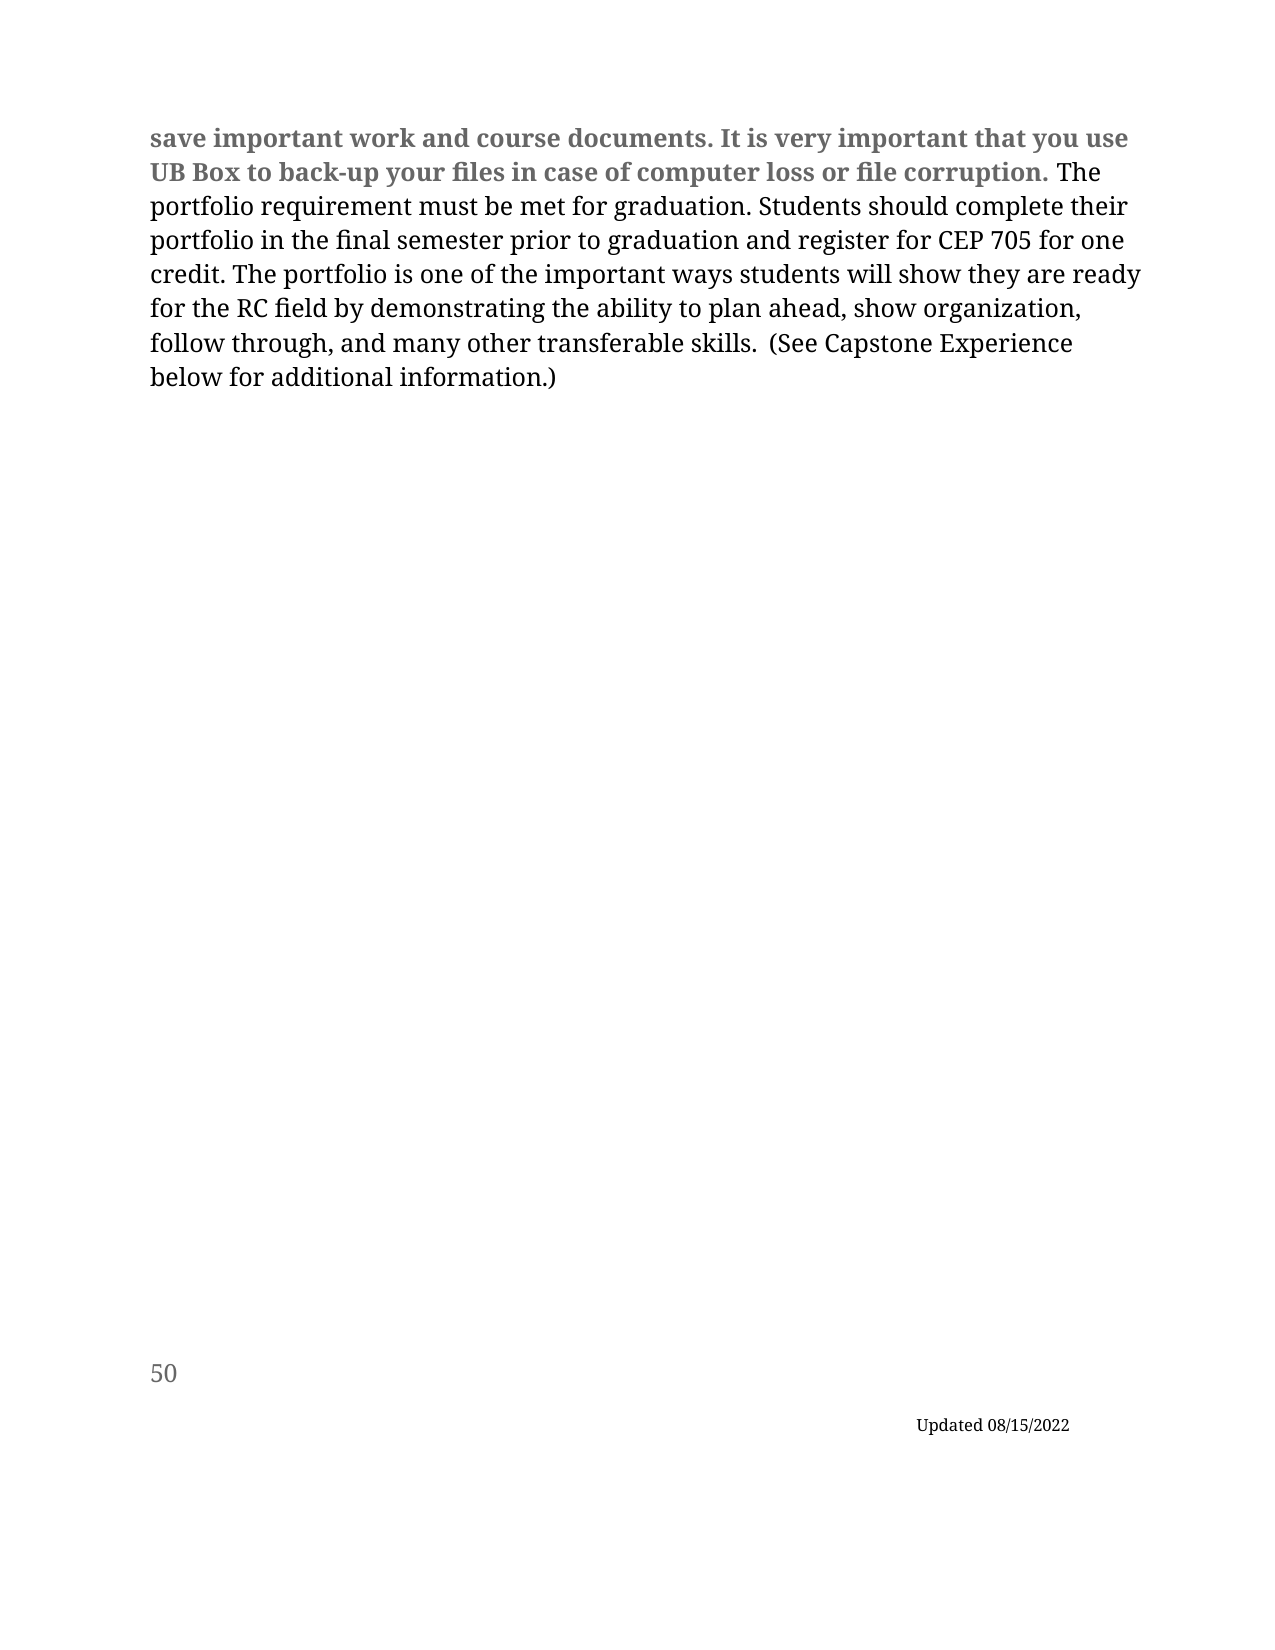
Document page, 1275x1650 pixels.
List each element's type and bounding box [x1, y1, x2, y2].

text [150, 121, 1146, 393]
